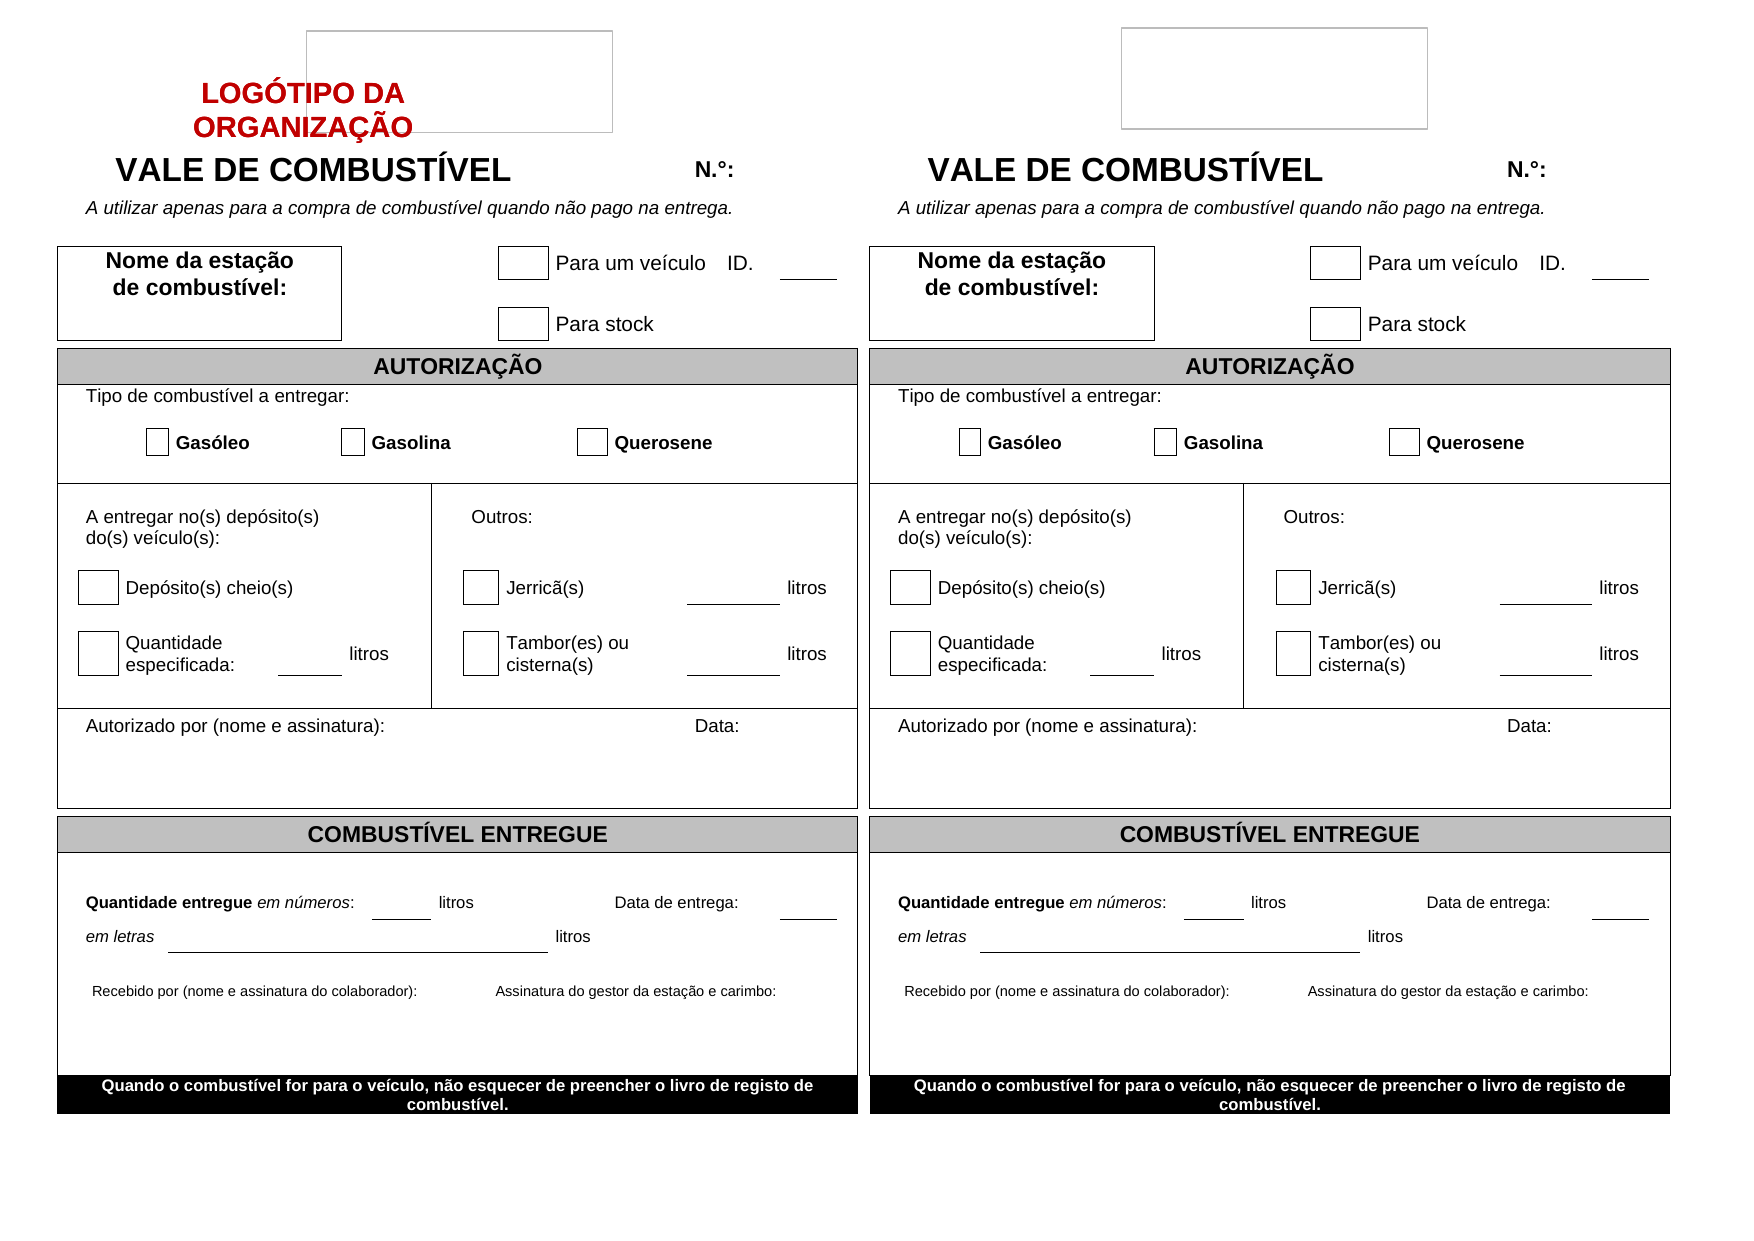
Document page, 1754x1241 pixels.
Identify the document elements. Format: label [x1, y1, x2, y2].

table_header [46, 148, 858, 1114]
table_header [858, 148, 1670, 1114]
